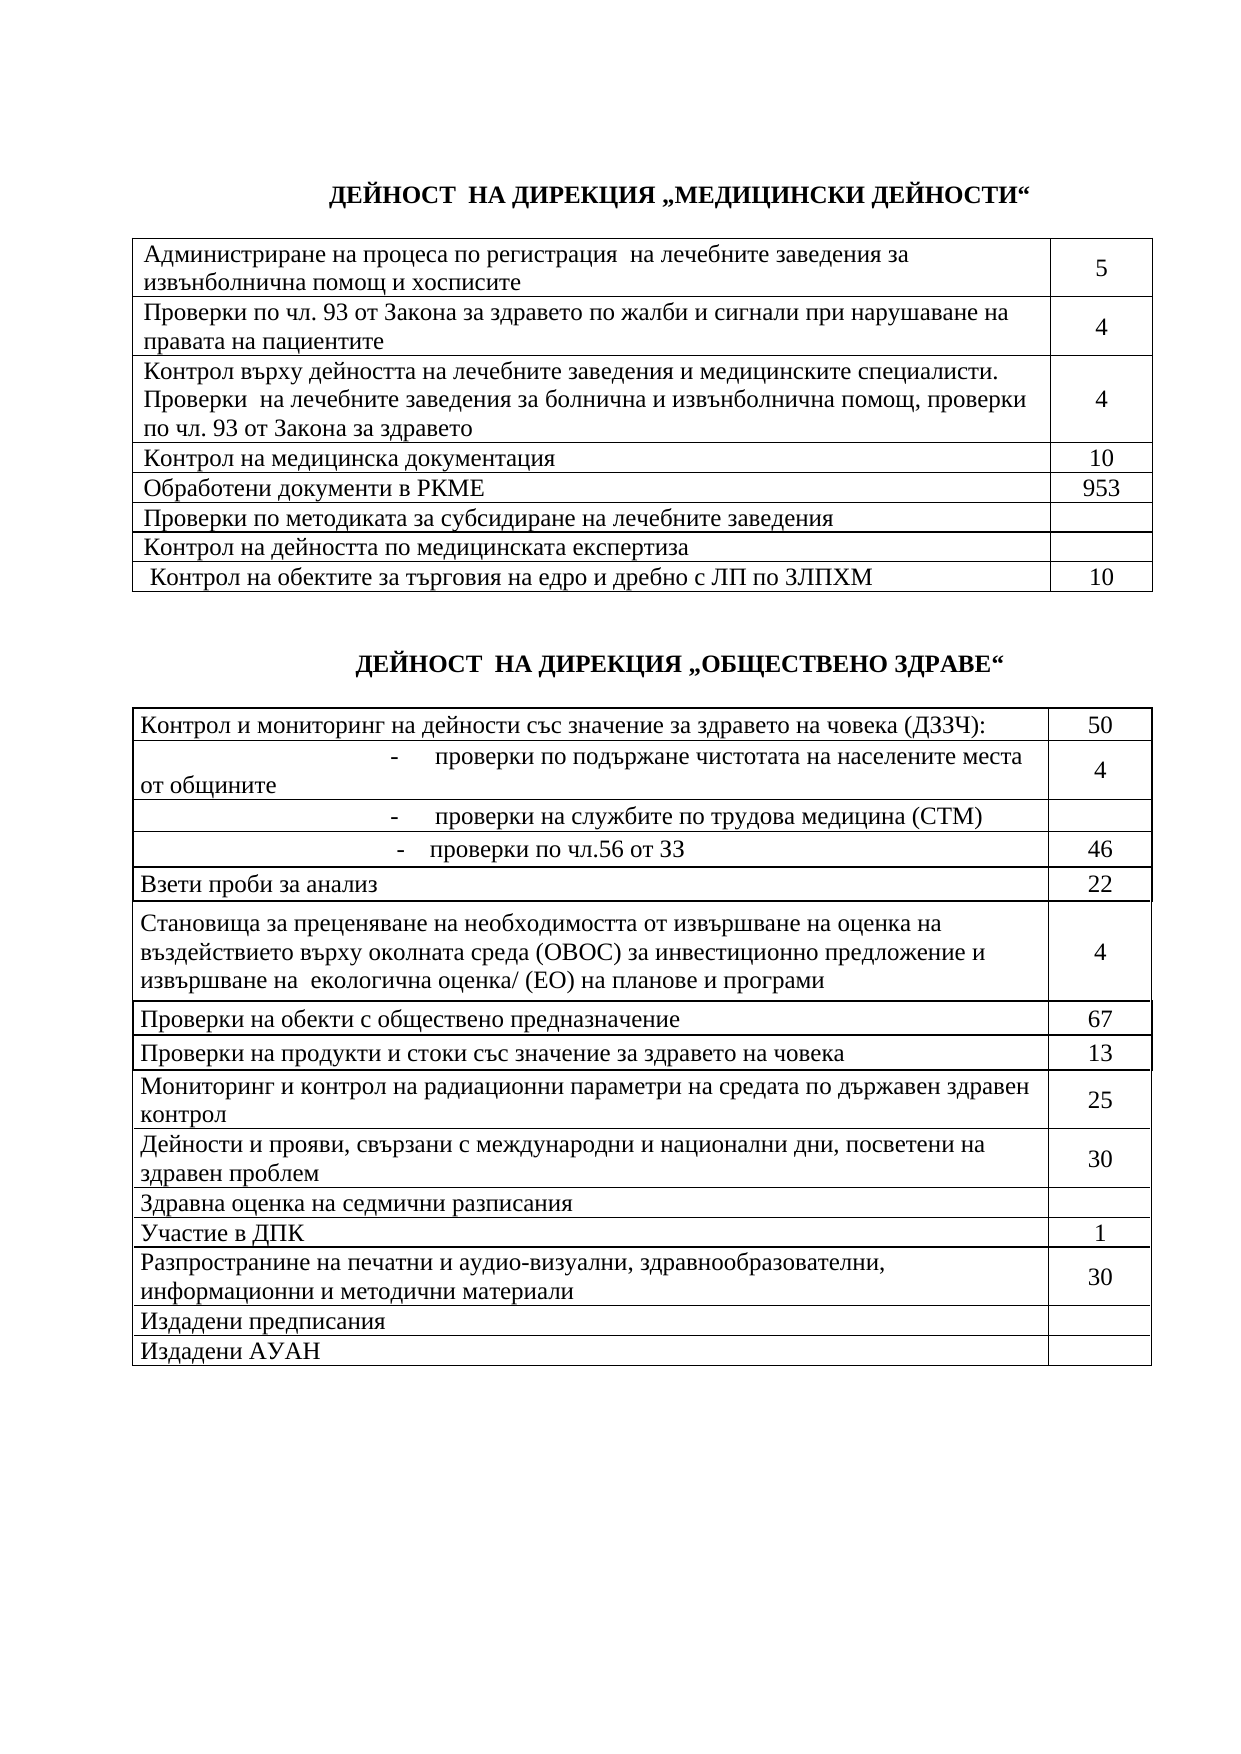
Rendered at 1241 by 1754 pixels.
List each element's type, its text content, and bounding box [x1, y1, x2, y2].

table_cell 22 [1049, 868, 1151, 900]
table_cell Проверки на продукти и стоки със значение за здравето на човека [134, 1036, 1048, 1069]
table_cell Проверки по чл. 93 от Закона за здравето по жалби и сигнали при нарушаване на правата на пациентите [133, 297, 1050, 355]
table_cell Проверки на обекти с обществено предназначение [134, 1002, 1048, 1034]
table_cell Контрол на дейността по медицинската експертиза [133, 533, 1050, 561]
text ДЕЙНОСТ НА ДИРЕКЦИЯ „ОБЩЕСТВЕНО ЗДРАВЕ“ [118, 649, 1240, 678]
table_cell 4 [1051, 356, 1152, 442]
table_header Контрол и мониторинг на дейности със значение за здравето на човека (ДЗЗЧ): [134, 709, 1048, 740]
table_cell Издадени АУАН [133, 1335, 1048, 1364]
table_cell 30 [1049, 1128, 1151, 1187]
table_cell Издадени предписания [133, 1305, 1048, 1335]
table_cell Здравна оценка на седмични разписания [133, 1187, 1048, 1217]
table_cell 13 [1049, 1036, 1151, 1069]
table_cell Участие в ДПК [133, 1217, 1048, 1246]
table_cell Контрол върху дейността на лечебните заведения и медицинските специалисти. Проверки на лечебните заведения за болнична и извънболнична помощ, проверки по чл. 93 от Закона за здравето [133, 356, 1050, 442]
table_cell - проверки на службите по трудова медицина (СТМ) [134, 800, 1048, 831]
table_cell - проверки по подържане чистотата на населените места от общините [134, 741, 1048, 798]
table_cell 46 [1049, 832, 1151, 866]
table_cell 25 [1049, 1069, 1151, 1128]
table_cell [1049, 800, 1151, 831]
table_cell 10 [1051, 562, 1152, 591]
table_cell Контрол на обектите за търговия на едро и дребно с ЛП по ЗЛПХМ [133, 562, 1050, 591]
table_header 5 [1051, 239, 1152, 296]
table_cell 67 [1049, 1000, 1151, 1034]
table_cell Дейности и прояви, свързани с международни и национални дни, посветени на здравен проблем [133, 1128, 1048, 1187]
table_cell Проверки по методиката за субсидиране на лечебните заведения [133, 503, 1050, 531]
table_cell Разпространине на печатни и аудио-визуални, здравнообразователни, информационни и методични материали [133, 1246, 1048, 1305]
table_cell [1051, 503, 1152, 531]
table_cell [1049, 1305, 1151, 1335]
table_cell 10 [1051, 443, 1152, 472]
table_cell [1049, 1335, 1151, 1364]
table_cell Мониторинг и контрол на радиационни параметри на средата по държавен здравен контрол [133, 1071, 1048, 1128]
table_cell 953 [1051, 473, 1152, 502]
table_cell Контрол на медицинска документация [133, 443, 1050, 472]
table_cell 4 [1049, 900, 1151, 1000]
table_cell Становища за преценяване на необходимостта от извършване на оценка на въздействието върху околната среда (ОВОС) за инвестиционно предложение и извършване на екологична оценка/ (ЕО) на планове и програми [133, 902, 1048, 1000]
table_cell 4 [1051, 297, 1152, 355]
table_header Администриране на процеса по регистрация на лечебните заведения за извънболнична помощ и хосписите [133, 239, 1050, 296]
table_cell 1 [1049, 1217, 1151, 1246]
table_cell Обработени документи в РКМЕ [133, 473, 1050, 502]
table_header 50 [1049, 709, 1151, 740]
table_cell - проверки по чл.56 от ЗЗ [134, 832, 1048, 866]
table_cell [1049, 1187, 1151, 1217]
table_cell 30 [1049, 1246, 1151, 1305]
table_cell 4 [1049, 741, 1151, 798]
table_cell Взети проби за анализ [134, 868, 1048, 900]
table_cell [1051, 533, 1152, 561]
text ДЕЙНОСТ НА ДИРЕКЦИЯ „МЕДИЦИНСКИ ДЕЙНОСТИ“ [118, 180, 1240, 209]
